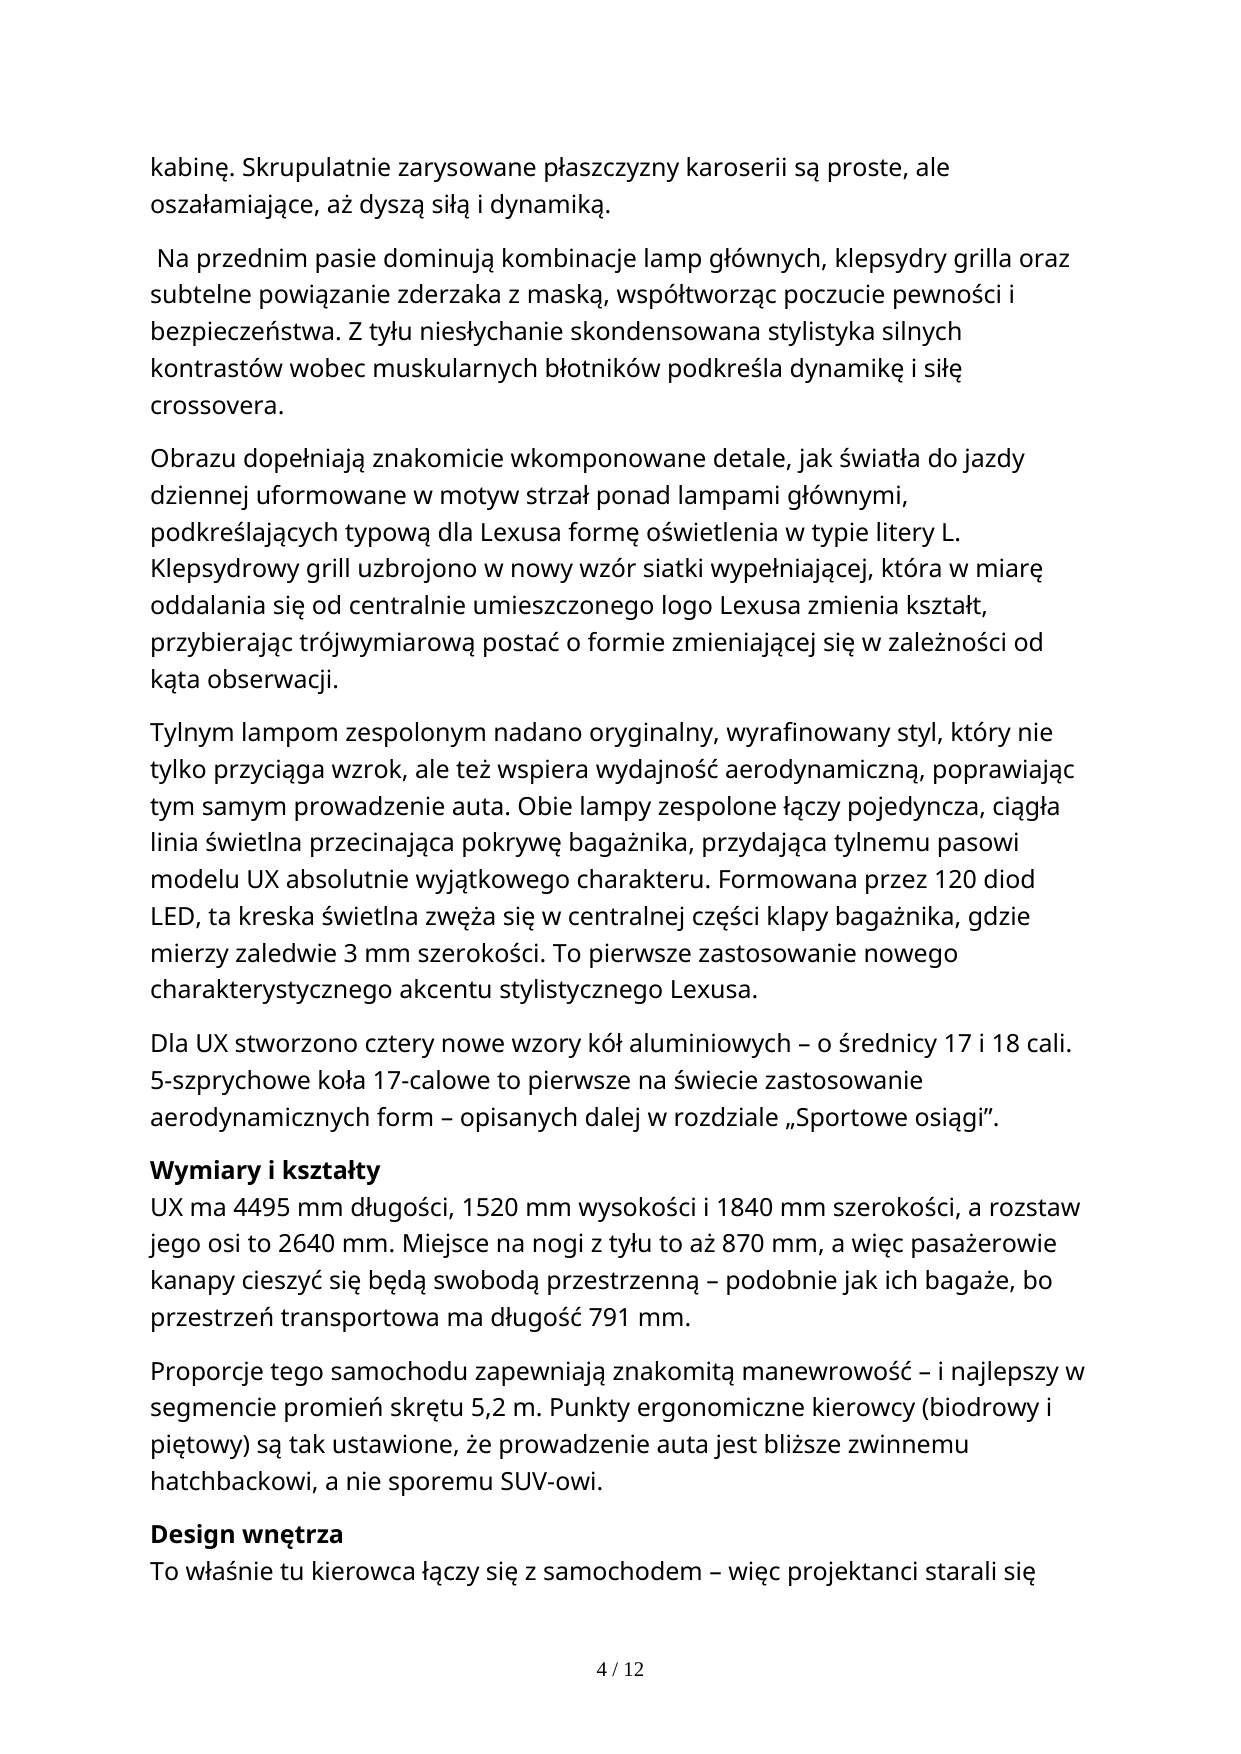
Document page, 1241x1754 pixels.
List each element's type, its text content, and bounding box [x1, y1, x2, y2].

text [150, 150, 1090, 221]
text Wymiary i kształty UX ma 4495 mm długości, 1520 mm wysokości i 1840 mm szerokości, a rozstaw jego osi to 2640 mm. Miejsce na nogi z tyłu to aż 870 mm, a więc pasażerowie kanapy cieszyć się będą swobodą przestrzenną – podobnie jak ich bagaże, bo przestrzeń transportowa ma długość 791 mm. [150, 1153, 1090, 1334]
text Dla UX stworzono cztery nowe wzory kół aluminiowych – o średnicy 17 i 18 cali. 5-szprychowe koła 17-calowe to pierwsze na świecie zastosowanie aerodynamicznych form – opisanych dalej w rozdziale „Sportowe osiągi”. [150, 1026, 1090, 1133]
text Obrazu dopełniają znakomicie wkomponowane detale, jak światła do jazdy dziennej uformowane w motyw strzał ponad lampami głównymi, podkreślających typową dla Lexusa formę oświetlenia w typie litery L. Klepsydrowy grill uzbrojono w nowy wzór siatki wypełniającej, która w miarę oddalania się od centralnie umieszczonego logo Lexusa zmienia kształt, przybierając trójwymiarową postać o formie zmieniającej się w zależności od kąta obserwacji. [150, 441, 1090, 695]
text Tylnym lampom zespolonym nadano oryginalny, wyrafinowany styl, który nie tylko przyciąga wzrok, ale też wspiera wydajność aerodynamiczną, poprawiając tym samym prowadzenie auta. Obie lampy zespolone łączy pojedyncza, ciągła linia świetlna przecinająca pokrywę bagażnika, przydająca tylnemu pasowi modelu UX absolutnie wyjątkowego charakteru. Formowana przez 120 diod LED, ta kreska świetlna zwęża się w centralnej części klapy bagażnika, gdzie mierzy zaledwie 3 mm szerokości. To pierwsze zastosowanie nowego charakterystycznego akcentu stylistycznego Lexusa. [150, 715, 1090, 1006]
text Na przednim pasie dominują kombinacje lamp głównych, klepsydry grilla oraz subtelne powiązanie zderzaka z maską, współtworząc poczucie pewności i bezpieczeństwa. Z tyłu niesłychanie skondensowana stylistyka silnych kontrastów wobec muskularnych błotników podkreśla dynamikę i siłę crossovera. [150, 240, 1090, 421]
text Proporcje tego samochodu zapewniają znakomitą manewrowość – i najlepszy w segmencie promień skrętu 5,2 m. Punkty ergonomiczne kierowcy (biodrowy i piętowy) są tak ustawione, że prowadzenie auta jest bliższe zwinnemu hatchbackowi, a nie sporemu SUV-owi. [150, 1353, 1090, 1497]
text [150, 1517, 1090, 1588]
